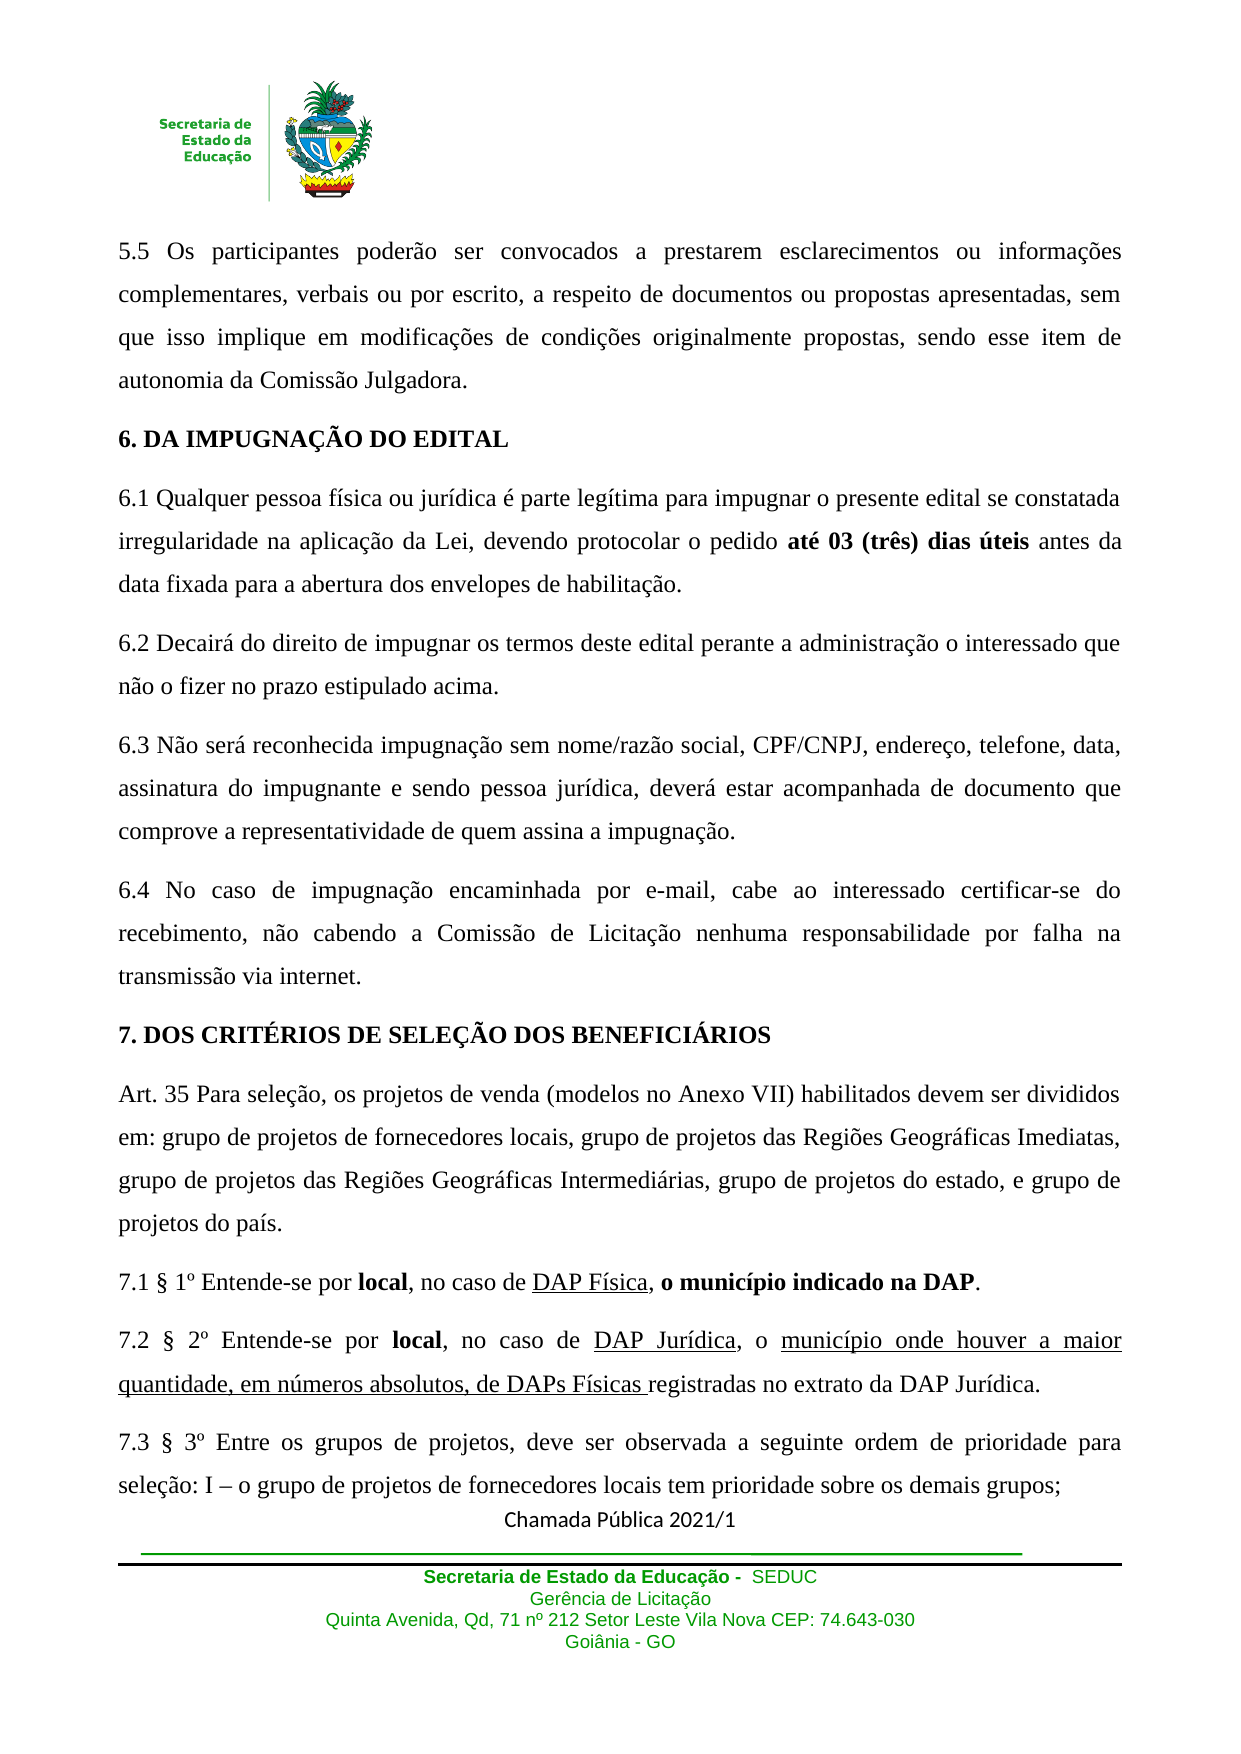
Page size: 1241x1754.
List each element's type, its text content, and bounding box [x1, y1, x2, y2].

text 7.2 § 2º Entende-se por local, no caso de DAP Jurídica, o município onde houver a maior quantidade, em números absolutos, de DAPs Físicas registradas no extrato da DAP Jurídica. [118, 1326, 1122, 1397]
text 7.3 § 3º Entre os grupos de projetos, deve ser observada a seguinte ordem de prioridade para seleção: I – o grupo de projetos de fornecedores locais tem prioridade sobre os demais grupos; [118, 1427, 1122, 1499]
text 6.1 Qualquer pessoa física ou jurídica é parte legítima para impugnar o presente edital se constatada irregularidade na aplicação da Lei, devendo protocolar o pedido até 03 (três) dias úteis antes da data fixada para a abertura dos envelopes de habilitação. [118, 483, 1122, 598]
text 7.1 § 1º Entende-se por local, no caso de DAP Física, o município indicado na DAP. [118, 1267, 1122, 1296]
text 6.4 No caso de impugnação encaminhada por e-mail, cabe ao interessado certificar-se do recebimento, não cabendo a Comissão de Licitação nenhuma responsabilidade por falha na transmissão via internet. [118, 875, 1122, 990]
text 6. DA IMPUGNAÇÃO DO EDITAL [118, 424, 1122, 453]
text 6.3 Não será reconhecida impugnação sem nome/razão social, CPF/CNPJ, endereço, telefone, data, assinatura do impugnante e sendo pessoa jurídica, deverá estar acompanhada de documento que comprove a representatividade de quem assina a impugnação. [118, 730, 1122, 845]
text 5.5 Os participantes poderão ser convocados a prestarem esclarecimentos ou informações complementares, verbais ou por escrito, a respeito de documentos ou propostas apresentadas, sem que isso implique em modificações de condições originalmente propostas, sendo esse item de autonomia da Comissão Julgadora. [118, 236, 1122, 394]
text 6.2 Decairá do direito de impugnar os termos deste edital perante a administração o interessado que não o fizer no prazo estipulado acima. [118, 628, 1122, 700]
text 7. DOS CRITÉRIOS DE SELEÇÃO DOS BENEFICIÁRIOS [118, 1020, 1122, 1049]
text Art. 35 Para seleção, os projetos de venda (modelos no Anexo VII) habilitados devem ser divididos em: grupo de projetos de fornecedores locais, grupo de projetos das Regiões Geográficas Imediatas, grupo de projetos das Regiões Geográficas Intermediárias, grupo de projetos do estado, e grupo de projetos do país. [118, 1079, 1122, 1237]
picture [118, 73, 413, 209]
